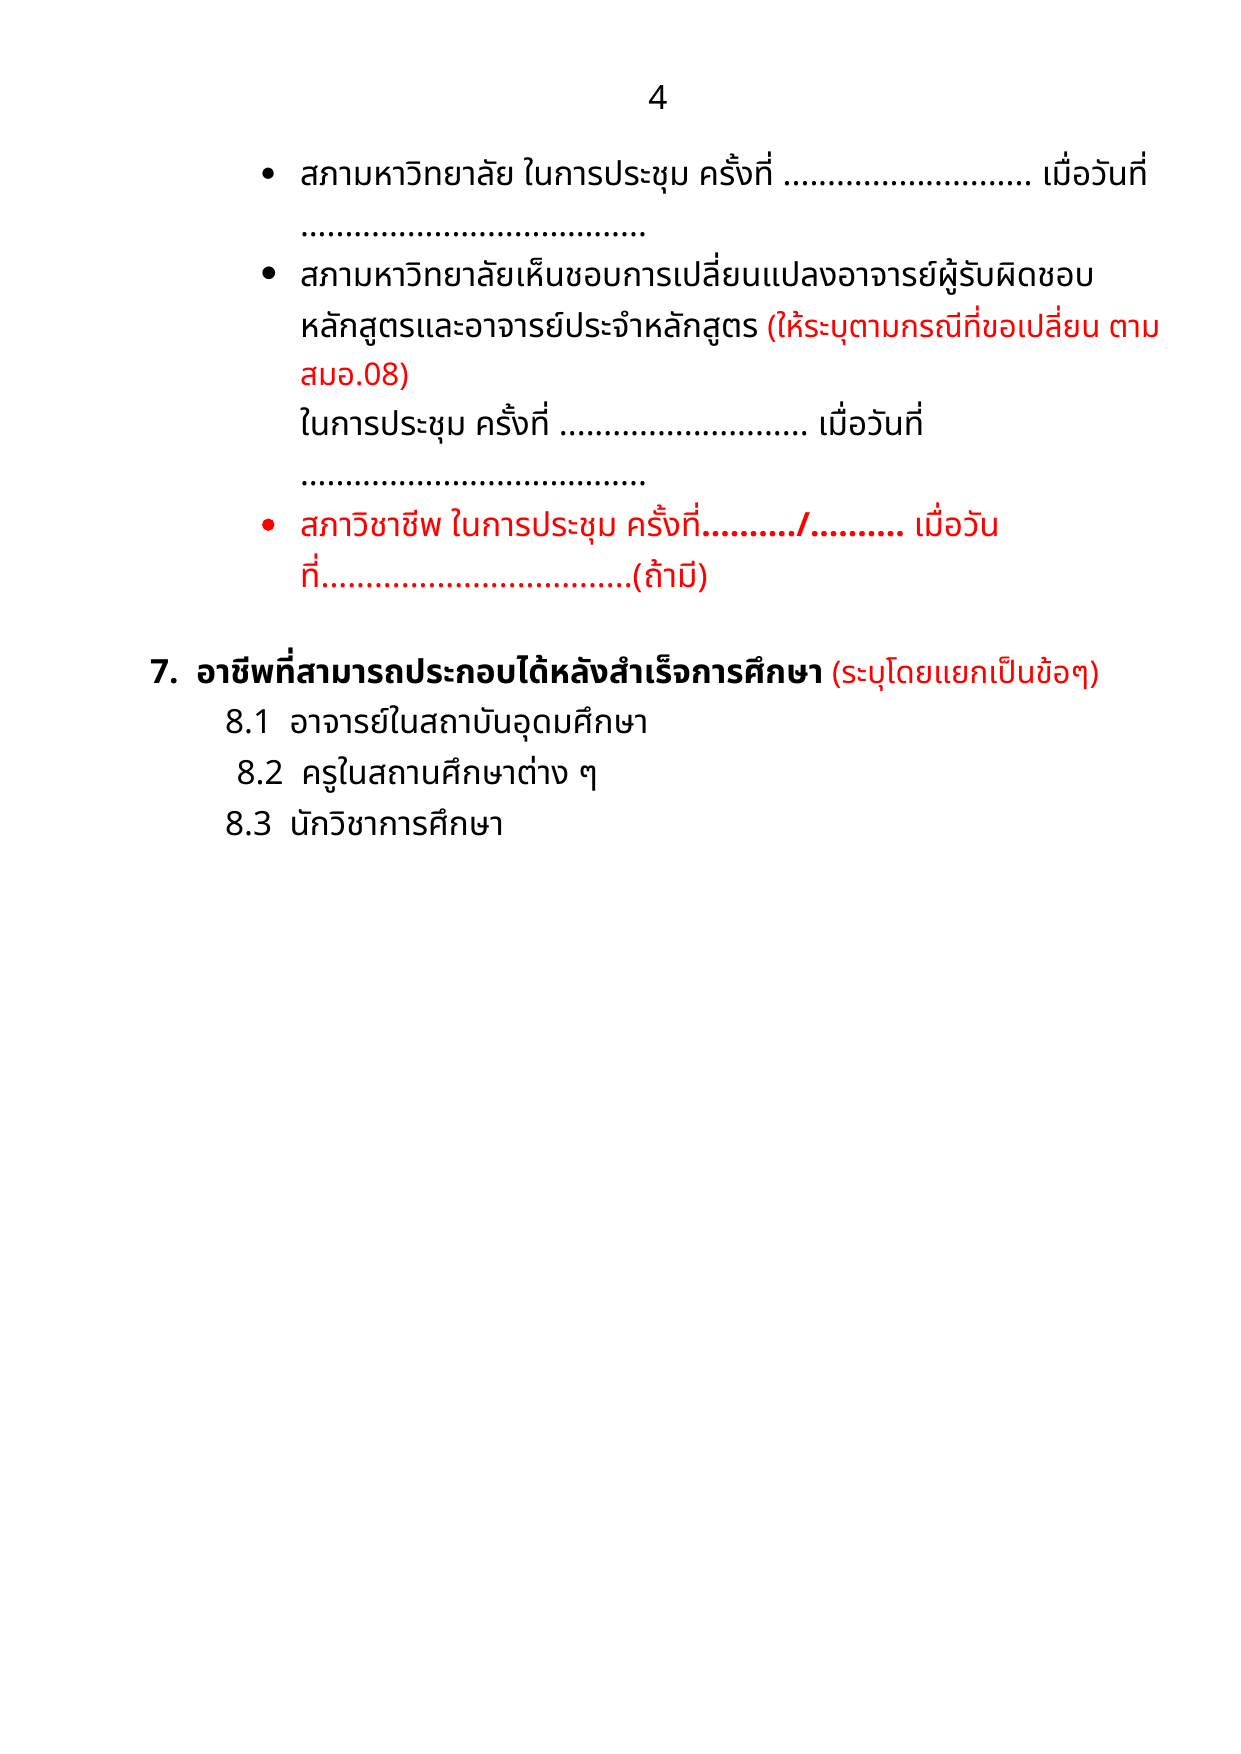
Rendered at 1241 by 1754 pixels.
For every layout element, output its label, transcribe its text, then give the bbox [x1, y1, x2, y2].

text 8.1 อาจารย์ในสถาบันอุดมศึกษา [150, 698, 1165, 749]
list สภามหาวิทยาลัยเห็นชอบการเปลี่ยนแปลงอาจารย์ผู้รับผิดชอบหลักสูตรและอาจารย์ประจำหลักสูตร (ให้ระบุตามกรณีที่ขอเปลี่ยน ตาม สมอ.08) [262, 251, 1165, 399]
text ในการประชุม ครั้งที่ ............................ เมื่อวันที่ ….........................……..... [300, 399, 1165, 501]
text 7. อาชีพที่สามารถประกอบได้หลังสำเร็จการศึกษา (ระบุโดยแยกเป็นข้อๆ) [150, 647, 1165, 698]
text 8.2 ครูในสถานศึกษาต่าง ๆ [150, 749, 1165, 799]
list สภามหาวิทยาลัย ในการประชุม ครั้งที่ ............................ เมื่อวันที่ ….........................……..... [262, 150, 1165, 251]
list สภาวิชาชีพ ในการประชุม ครั้งที่........../.......... เมื่อวันที่...................................(ถ้ามี) [262, 501, 1165, 602]
text 8.3 นักวิชาการศึกษา [150, 799, 1165, 850]
